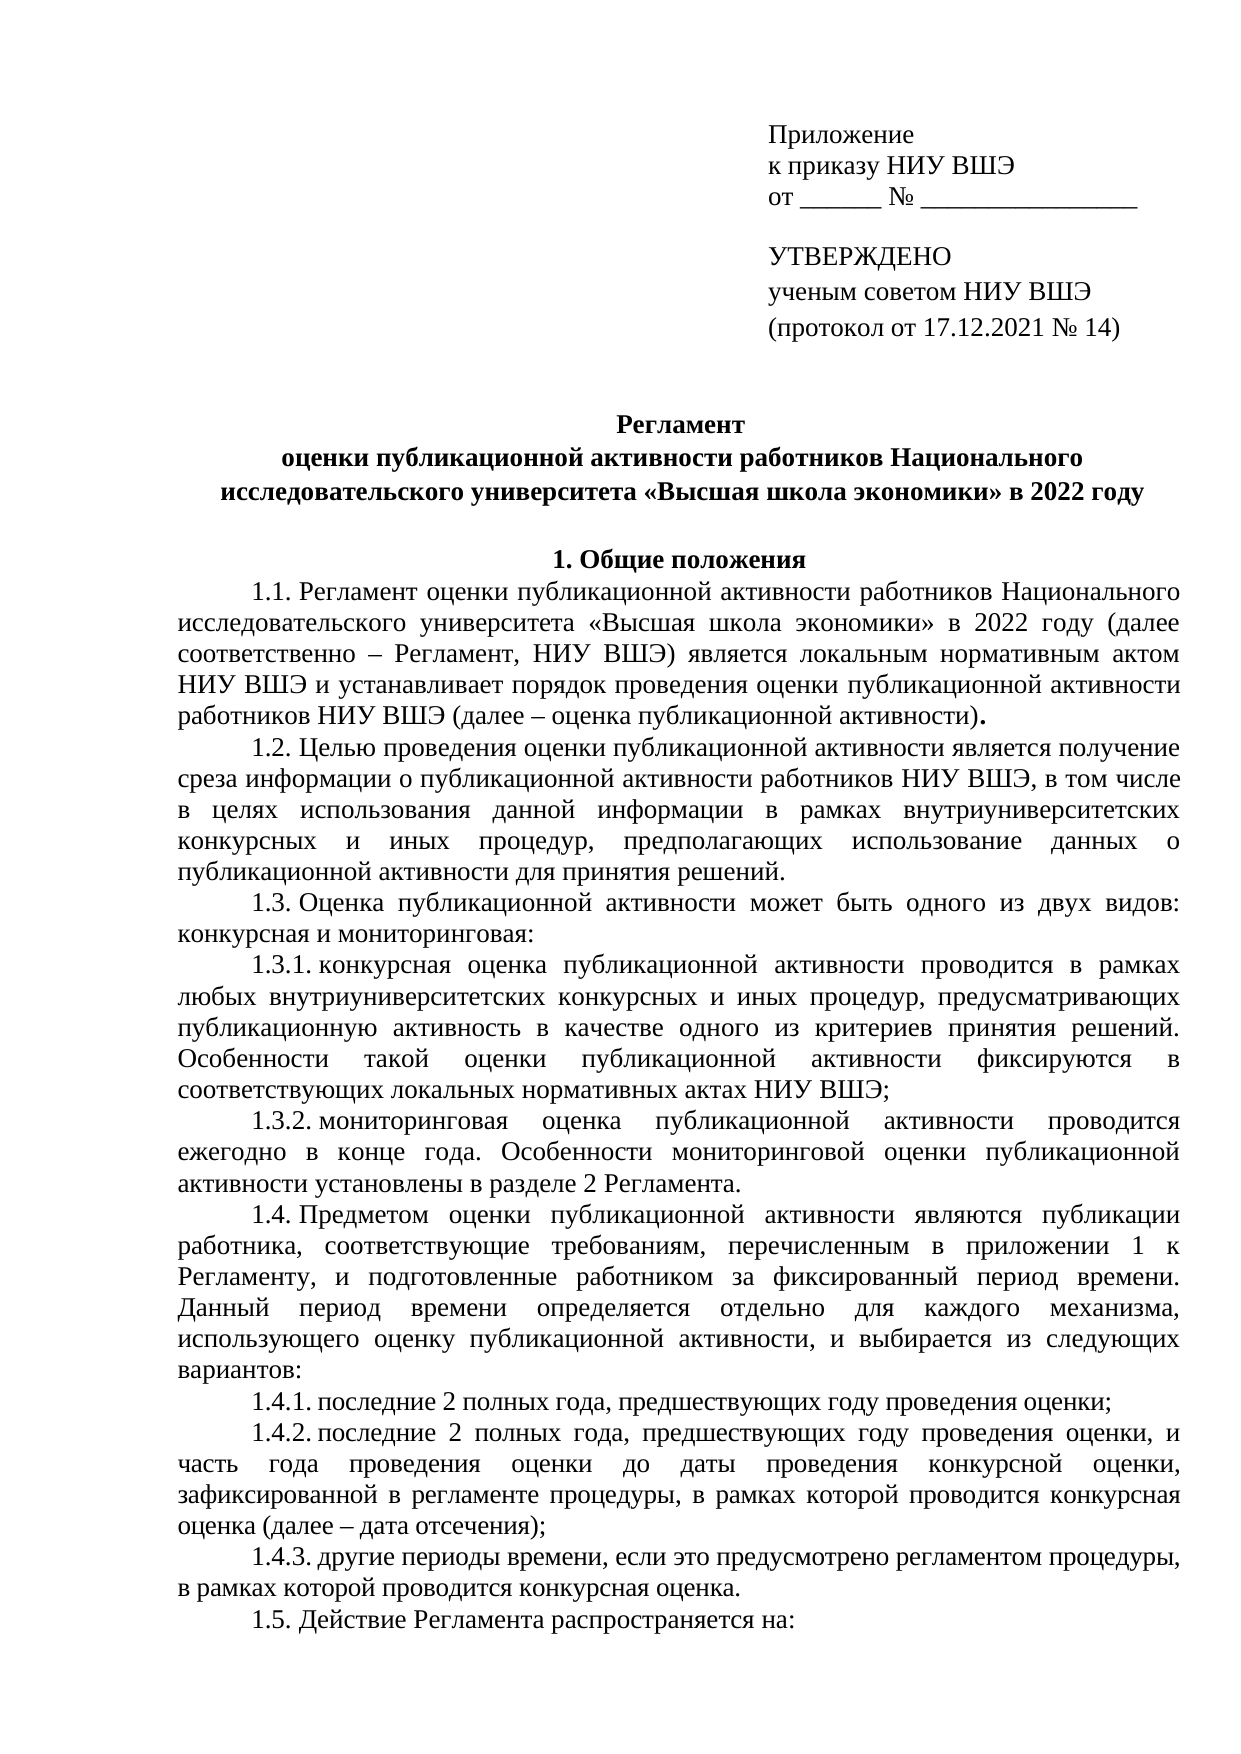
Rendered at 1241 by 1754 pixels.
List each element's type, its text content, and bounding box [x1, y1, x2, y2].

text к приказу НИУ ВШЭ [768, 149, 1181, 180]
list Общие положения [177, 541, 1181, 575]
text Приложение [768, 118, 1181, 149]
list Оценка публикационной активности может быть одного из двух видов: конкурсная и мониторинговая: [177, 886, 1181, 949]
list Действие Регламента распространяется на: [177, 1603, 1181, 1634]
list последние 2 полных года, предшествующих году проведения оценки, и часть года проведения оценки до даты проведения конкурсной оценки, зафиксированной в регламенте процедуры, в рамках которой проводится конкурсная оценка (далее – дата отсечения); [177, 1416, 1181, 1540]
list Предметом оценки публикационной активности являются публикации работника, соответствующие требованиям, перечисленным в приложении 1 к Регламенту, и подготовленные работником за фиксированный период времени. Данный период времени определяется отдельно для каждого механизма, использующего оценку публикационной активности, и выбирается из следующих вариантов: [177, 1198, 1181, 1385]
list последние 2 полных года, предшествующих году проведения оценки; [177, 1385, 1181, 1416]
text УТВЕРЖДЕНО [768, 240, 1181, 271]
list конкурсная оценка публикационной активности проводится в рамках любых внутриуниверситетских конкурсных и иных процедур, предусматривающих публикационную активность в качестве одного из критериев принятия решений. Особенности такой оценки публикационной активности фиксируются в соответствующих локальных нормативных актах НИУ ВШЭ; [177, 949, 1181, 1104]
list Регламент оценки публикационной активности работников Национального исследовательского университета «Высшая школа экономики» в 2022 году (далее соответственно – Регламент, НИУ ВШЭ) является локальным нормативным актом НИУ ВШЭ и устанавливает порядок проведения оценки публикационной активности работников НИУ ВШЭ (далее – оценка публикационной активности). [177, 575, 1181, 731]
text Регламент [179, 406, 1181, 440]
text оценки публикационной активности работников Национального исследовательского университета «Высшая школа экономики» в 2022 году [184, 440, 1181, 507]
text (протокол от 17.12.2021 № 14) [768, 311, 1181, 342]
list мониторинговая оценка публикационной активности проводится ежегодно в конце года. Особенности мониторинговой оценки публикационной активности установлены в разделе 2 Регламента. [177, 1104, 1181, 1198]
list Целью проведения оценки публикационной активности является получение среза информации о публикационной активности работников НИУ ВШЭ, в том числе в целях использования данной информации в рамках внутриуниверситетских конкурсных и иных процедур, предполагающих использование данных о публикационной активности для принятия решений. [177, 731, 1181, 886]
text от ______ № ________________ [768, 180, 1181, 212]
list другие периоды времени, если это предусмотрено регламентом процедуры, в рамках которой проводится конкурсная оценка. [177, 1540, 1181, 1603]
text ученым советом НИУ ВШЭ [768, 276, 1181, 307]
